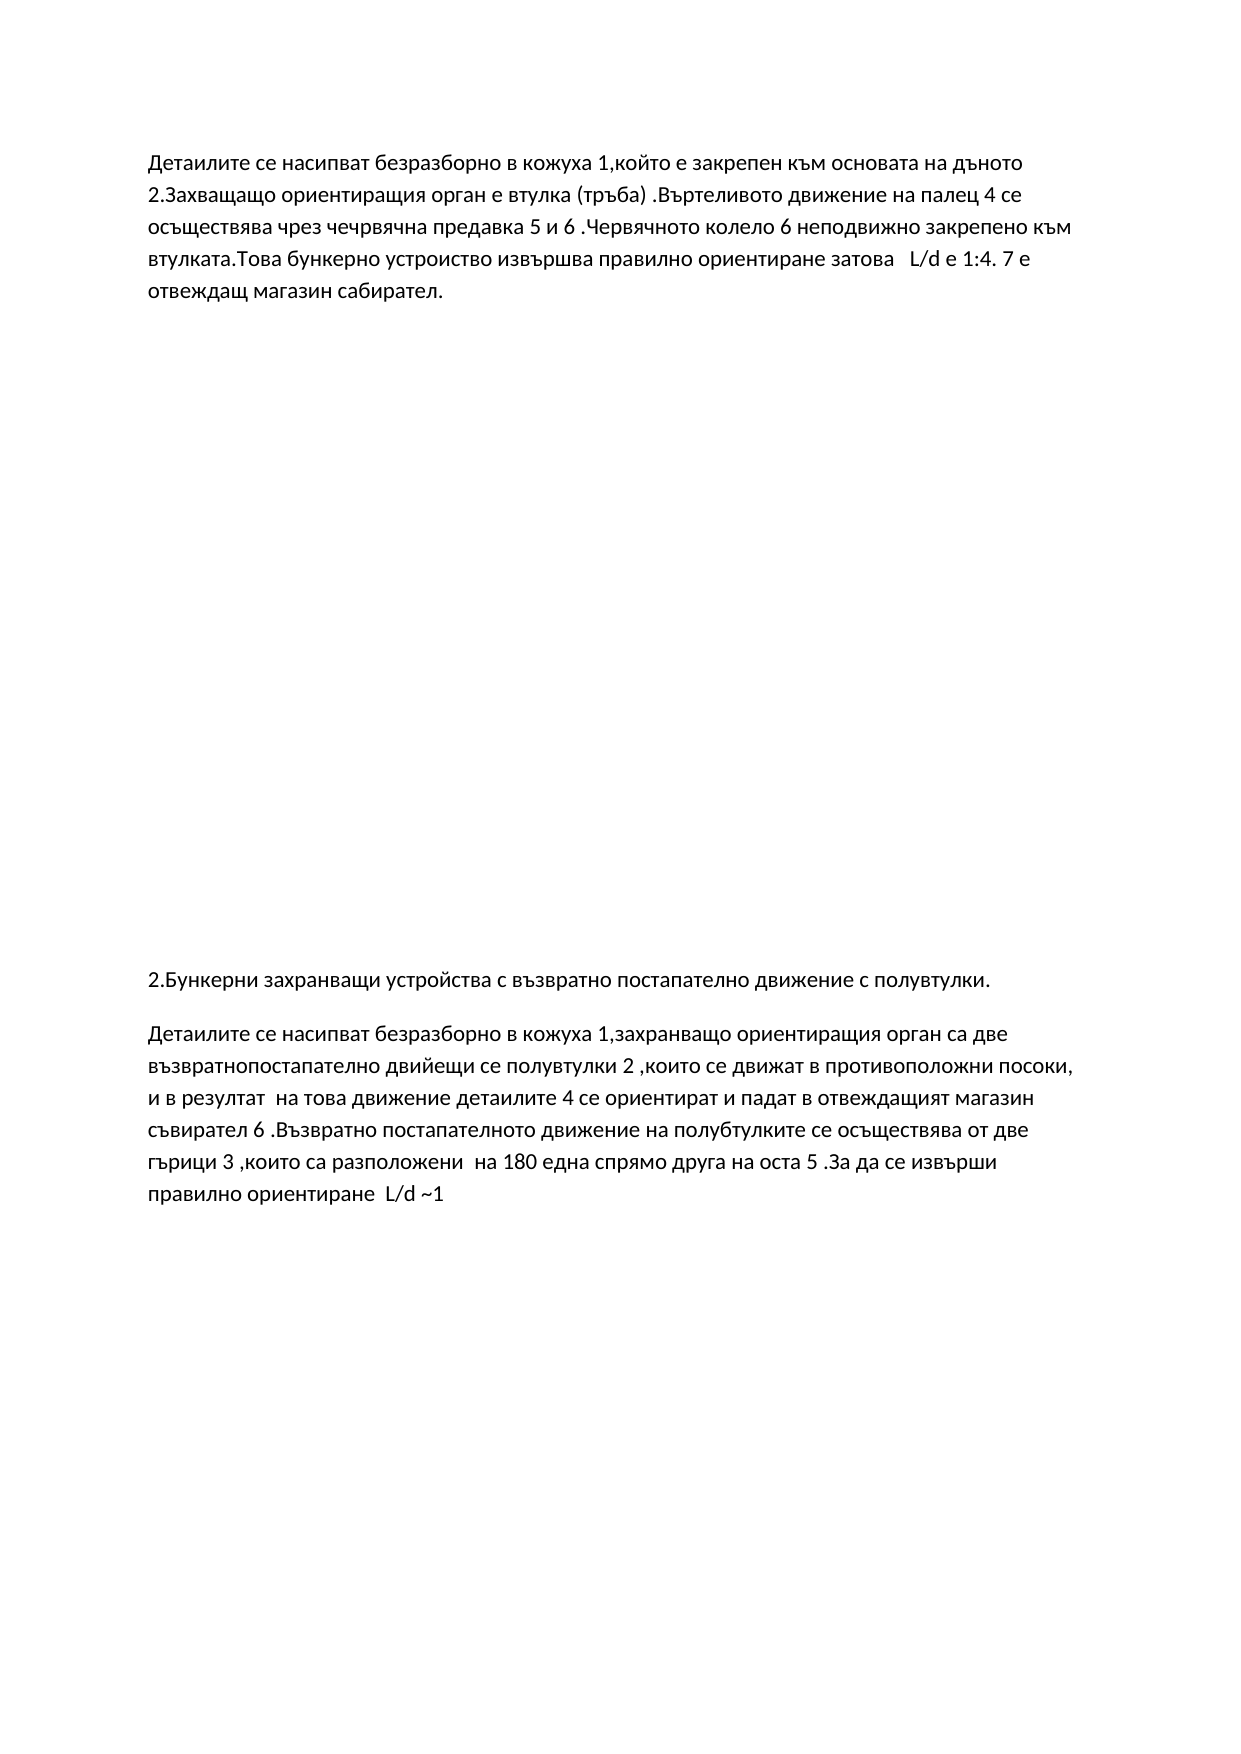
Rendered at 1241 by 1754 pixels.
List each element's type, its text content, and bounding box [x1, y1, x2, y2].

text Детаилите се насипват безразборно в кожуха 1,захранващо ориентиращия орган са две възвратнопостапателно двийещи се полувтулки 2 ,които се движат в противоположни посоки, и в резултат на това движение детаилите 4 се ориентират и падат в отвеждащият магазин съвирател 6 .Възвратно постапателното движение на полубтулките се осъществява от две гърици 3 ,които са разположени на 180 една спрямо друга на оста 5 .За да се извърши правилно ориентиране L/d ~1 [148, 1019, 1085, 1208]
text Детаилите се насипват безразборно в кожуха 1,който е закрепен към основата на дъното 2.Захващащо ориентиращия орган е втулка (тръба) .Въртеливото движение на палец 4 се осъществява чрез чечрвячна предавка 5 и 6 .Червячното колело 6 неподвижно закрепено към втулката.Това бункерно устроиство извършва правилно ориентиране затова L/d e 1:4. 7 е отвеждащ магазин сабирател. [148, 148, 1085, 304]
text 2.Бункерни захранващи устройства с възвратно постапателно движение с полувтулки. [148, 966, 1085, 994]
